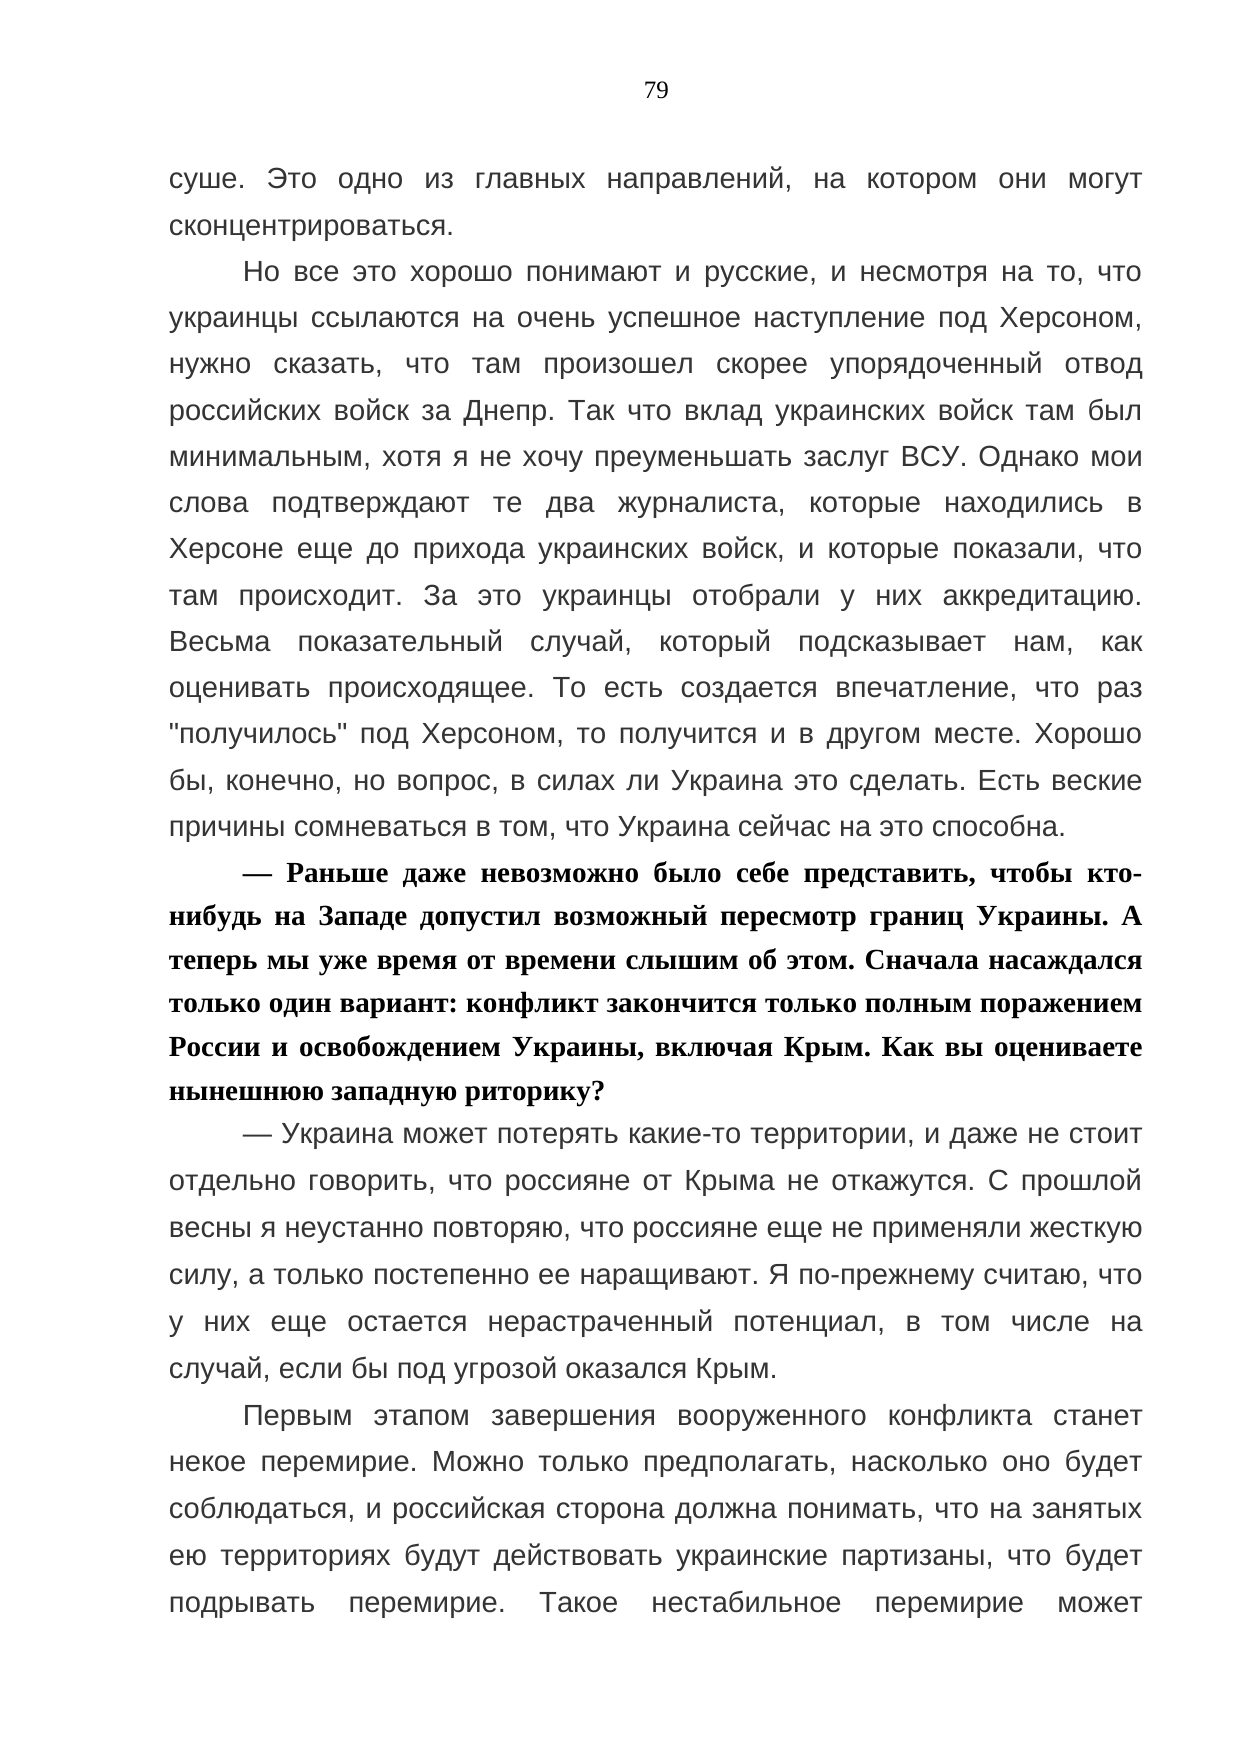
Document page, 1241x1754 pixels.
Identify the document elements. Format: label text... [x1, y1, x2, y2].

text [169, 1397, 1144, 1618]
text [169, 161, 1144, 241]
text Но все это хорошо понимают и русские, и несмотря на то, что украинцы ссылаются на очень успешное наступление под Херсоном, нужно сказать, что там произошел скорее упорядоченный отвод российских войск за Днепр. Так что вклад украинских войск там был минимальным, хотя я не хочу преуменьшать заслуг ВСУ. Однако мои слова подтверждают те два журналиста, которые находились в Херсоне еще до прихода украинских войск, и которые показали, что там происходит. За это украинцы отобрали у них аккредитацию. Весьма показательный случай, который подсказывает нам, как оценивать происходящее. То есть создается впечатление, что раз "получилось" под Херсоном, то получится и в другом месте. Хорошо бы, конечно, но вопрос, в силах ли Украина это сделать. Есть веские причины сомневаться в том, что Украина сейчас на это способна. [169, 254, 1144, 842]
text — Украина может потерять какие-то территории, и даже не стоит отдельно говорить, что россияне от Крыма не откажутся. С прошлой весны я неустанно повторяю, что россияне еще не применяли жесткую силу, а только постепенно ее наращивают. Я по-прежнему считаю, что у них еще остается нерастраченный потенциал, в том числе на случай, если бы под угрозой оказался Крым. [169, 1116, 1144, 1384]
text — Раньше даже невозможно было себе представить, чтобы кто-нибудь на Западе допустил возможный пересмотр границ Украины. А теперь мы уже время от времени слышим об этом. Сначала насаждался только один вариант: конфликт закончится только полным поражением России и освобождением Украины, включая Крым. Как вы оцениваете нынешнюю западную риторику? [169, 855, 1144, 1106]
